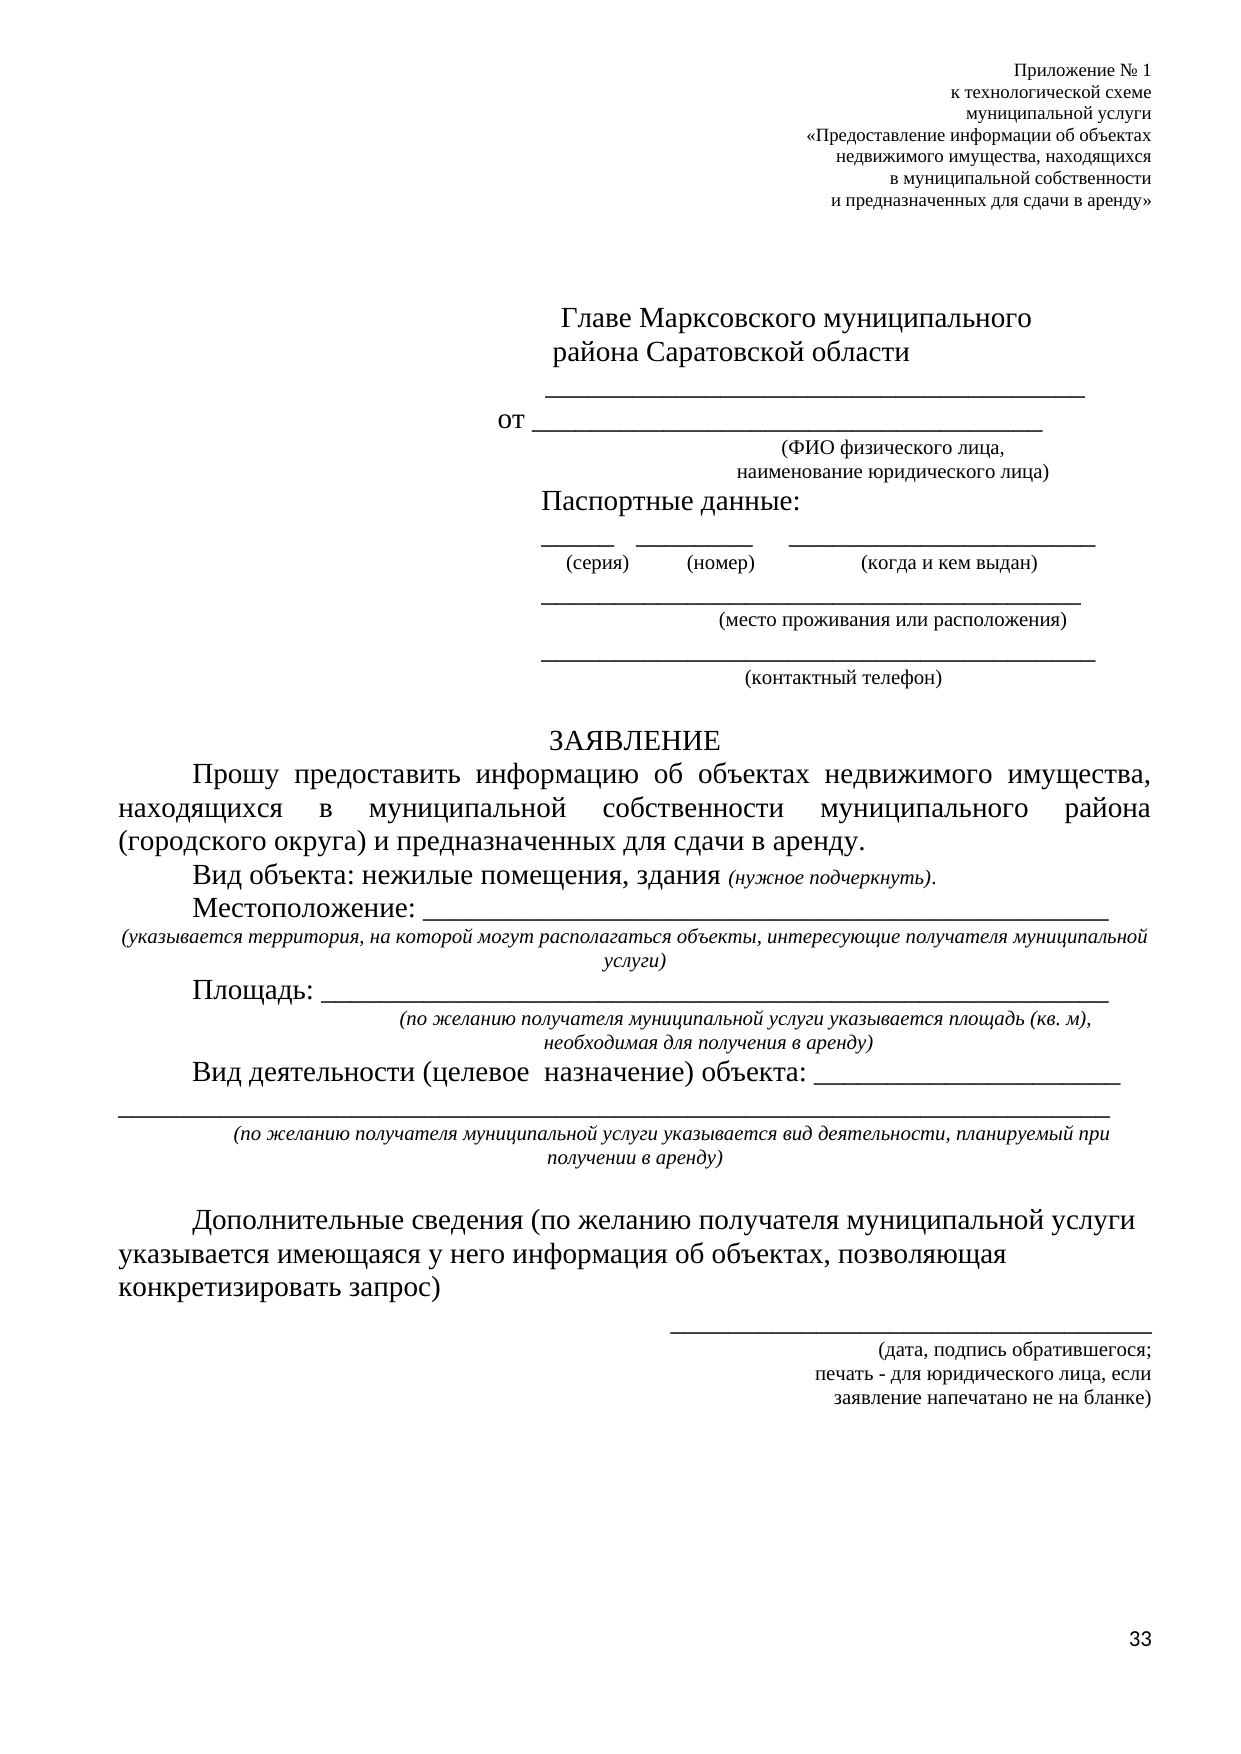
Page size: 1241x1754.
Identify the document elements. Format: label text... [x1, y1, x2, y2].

text к технологической схеме [118, 81, 1152, 102]
text _____ ________ _____________________ [118, 516, 1152, 550]
text от ___________________________________ [118, 401, 1152, 434]
text _____________________________________ [487, 367, 1152, 401]
text _____________________________________ [118, 574, 1152, 607]
text Приложение № 1 [118, 59, 1152, 81]
text ____________________________________________________________________ [118, 1087, 1152, 1121]
text (по желанию получателя муниципальной услуги указывается вид деятельности, планируемый при получении в аренду) [118, 1121, 1152, 1169]
text Местоположение: _______________________________________________ [118, 890, 1152, 924]
text (указывается территория, на которой могут располагаться объекты, интересующие получателя муниципальной услуги) [118, 924, 1152, 972]
text муниципальной услуги [118, 102, 1152, 124]
text Вид объекта: нежилые помещения, здания (нужное подчеркнуть). [118, 857, 1152, 890]
text ЗАЯВЛЕНИЕ [118, 723, 1152, 756]
text _________________________________ [118, 1303, 1152, 1337]
text (контактный телефон) [118, 665, 1152, 689]
text Паспортные данные: [118, 483, 1152, 516]
text в муниципальной собственности [118, 167, 1152, 188]
text (серия) (номер) (когда и кем выдан) [118, 550, 1152, 574]
text заявление напечатано не на бланке) [118, 1385, 1152, 1409]
text ______________________________________ [118, 631, 1152, 665]
text Главе Марксовского муниципального [487, 300, 1152, 334]
text Вид деятельности (целевое назначение) объекта: _____________________ [118, 1054, 1152, 1087]
text Прошу предоставить информацию об объектах недвижимого имущества, находящихся в муниципальной собственности муниципального района (городского округа) и предназначенных для сдачи в аренду. [118, 756, 1152, 857]
text «Предоставление информации об объектах [118, 124, 1152, 145]
text Площадь: ______________________________________________________ [118, 972, 1152, 1006]
text печать - для юридического лица, если [118, 1361, 1152, 1385]
text (по желанию получателя муниципальной услуги указывается площадь (кв. м), необходимая для получения в аренду) [266, 1006, 1152, 1054]
text района Саратовской области [487, 334, 1152, 367]
text и предназначенных для сдачи в аренду» [118, 188, 1152, 210]
text (дата, подпись обратившегося; [118, 1337, 1152, 1361]
text недвижимого имущества, находящихся [118, 145, 1152, 167]
text (ФИО физического лица, [561, 434, 1152, 459]
text наименование юридического лица) [561, 459, 1152, 483]
text (место проживания или расположения) [118, 607, 1152, 631]
text Дополнительные сведения (по желанию получателя муниципальной услуги указывается имеющаяся у него информация об объектах, позволяющая конкретизировать запрос) [118, 1202, 1152, 1303]
